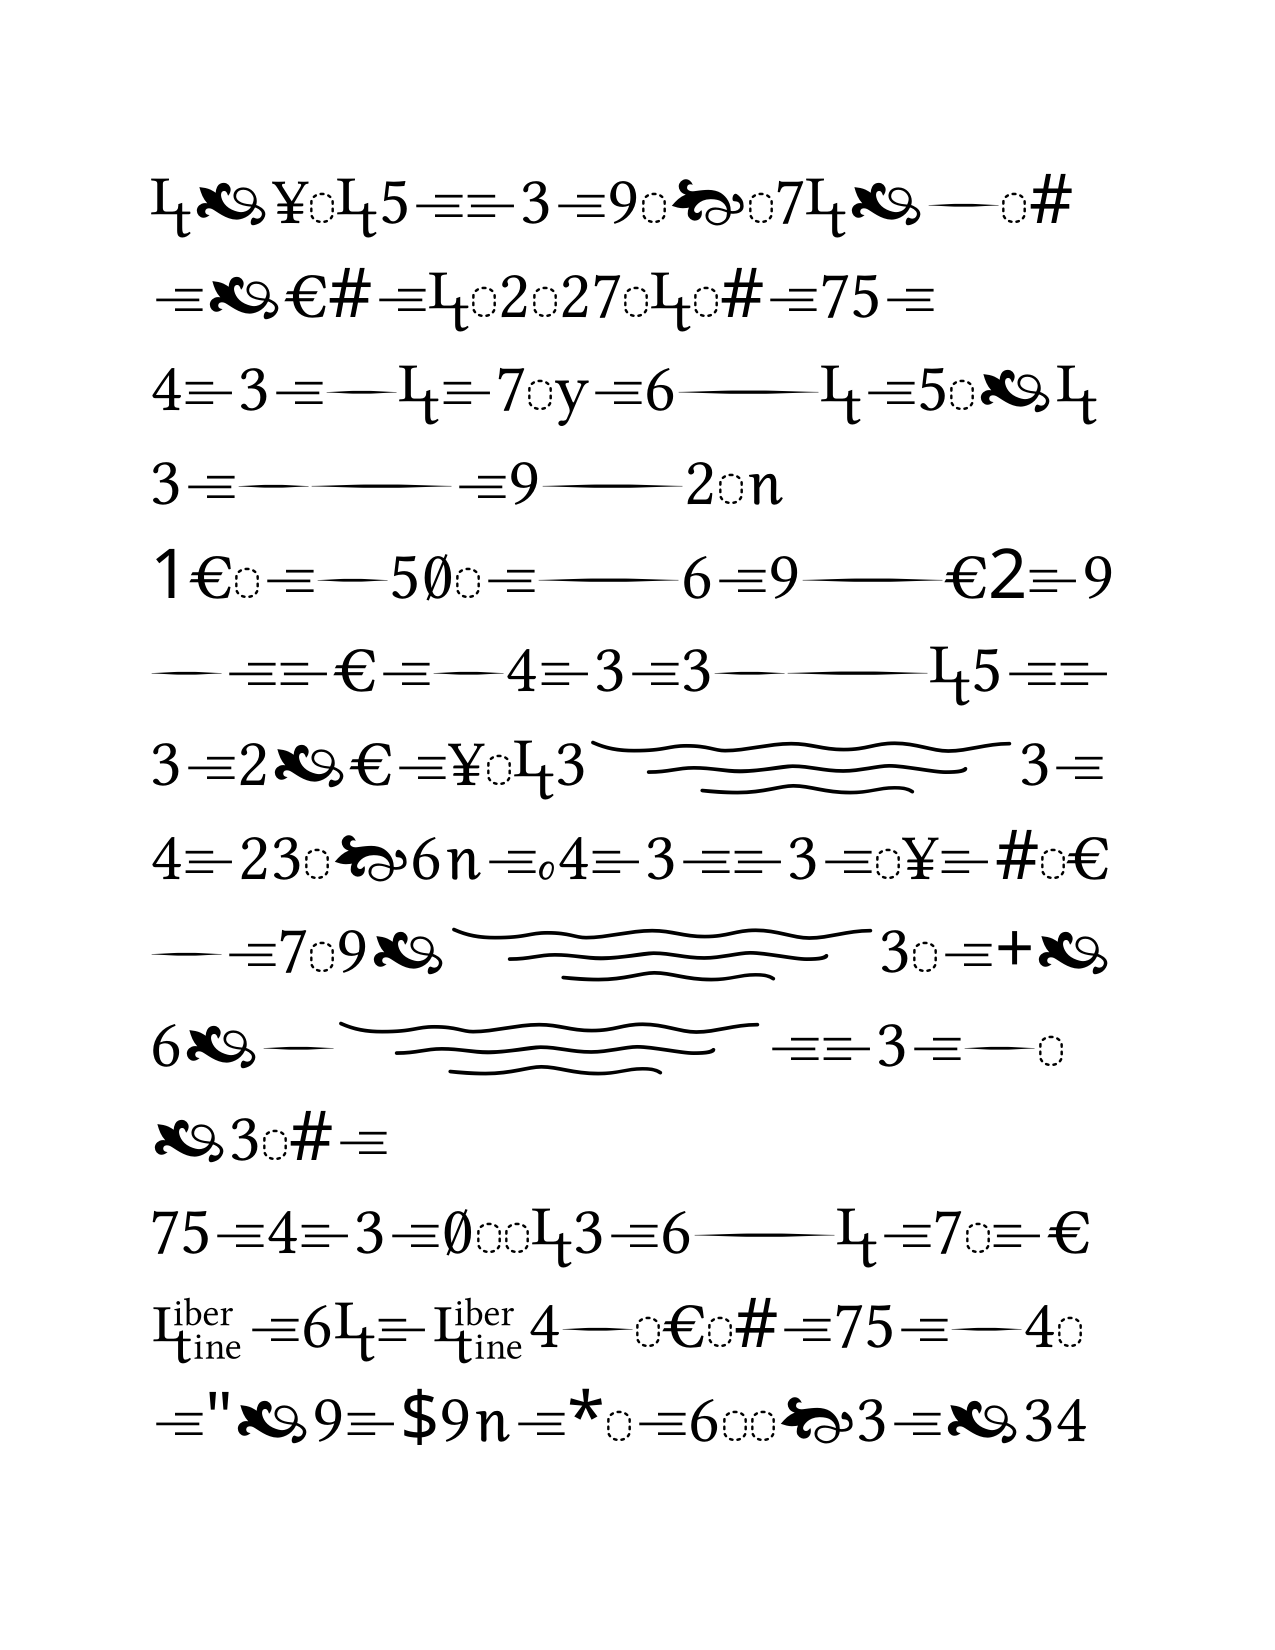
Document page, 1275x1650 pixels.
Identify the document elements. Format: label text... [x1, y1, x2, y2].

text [150, 150, 1125, 337]
text 12#+# [150, 524, 1125, 1180]
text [150, 1180, 1125, 1461]
text  [150, 337, 1125, 524]
